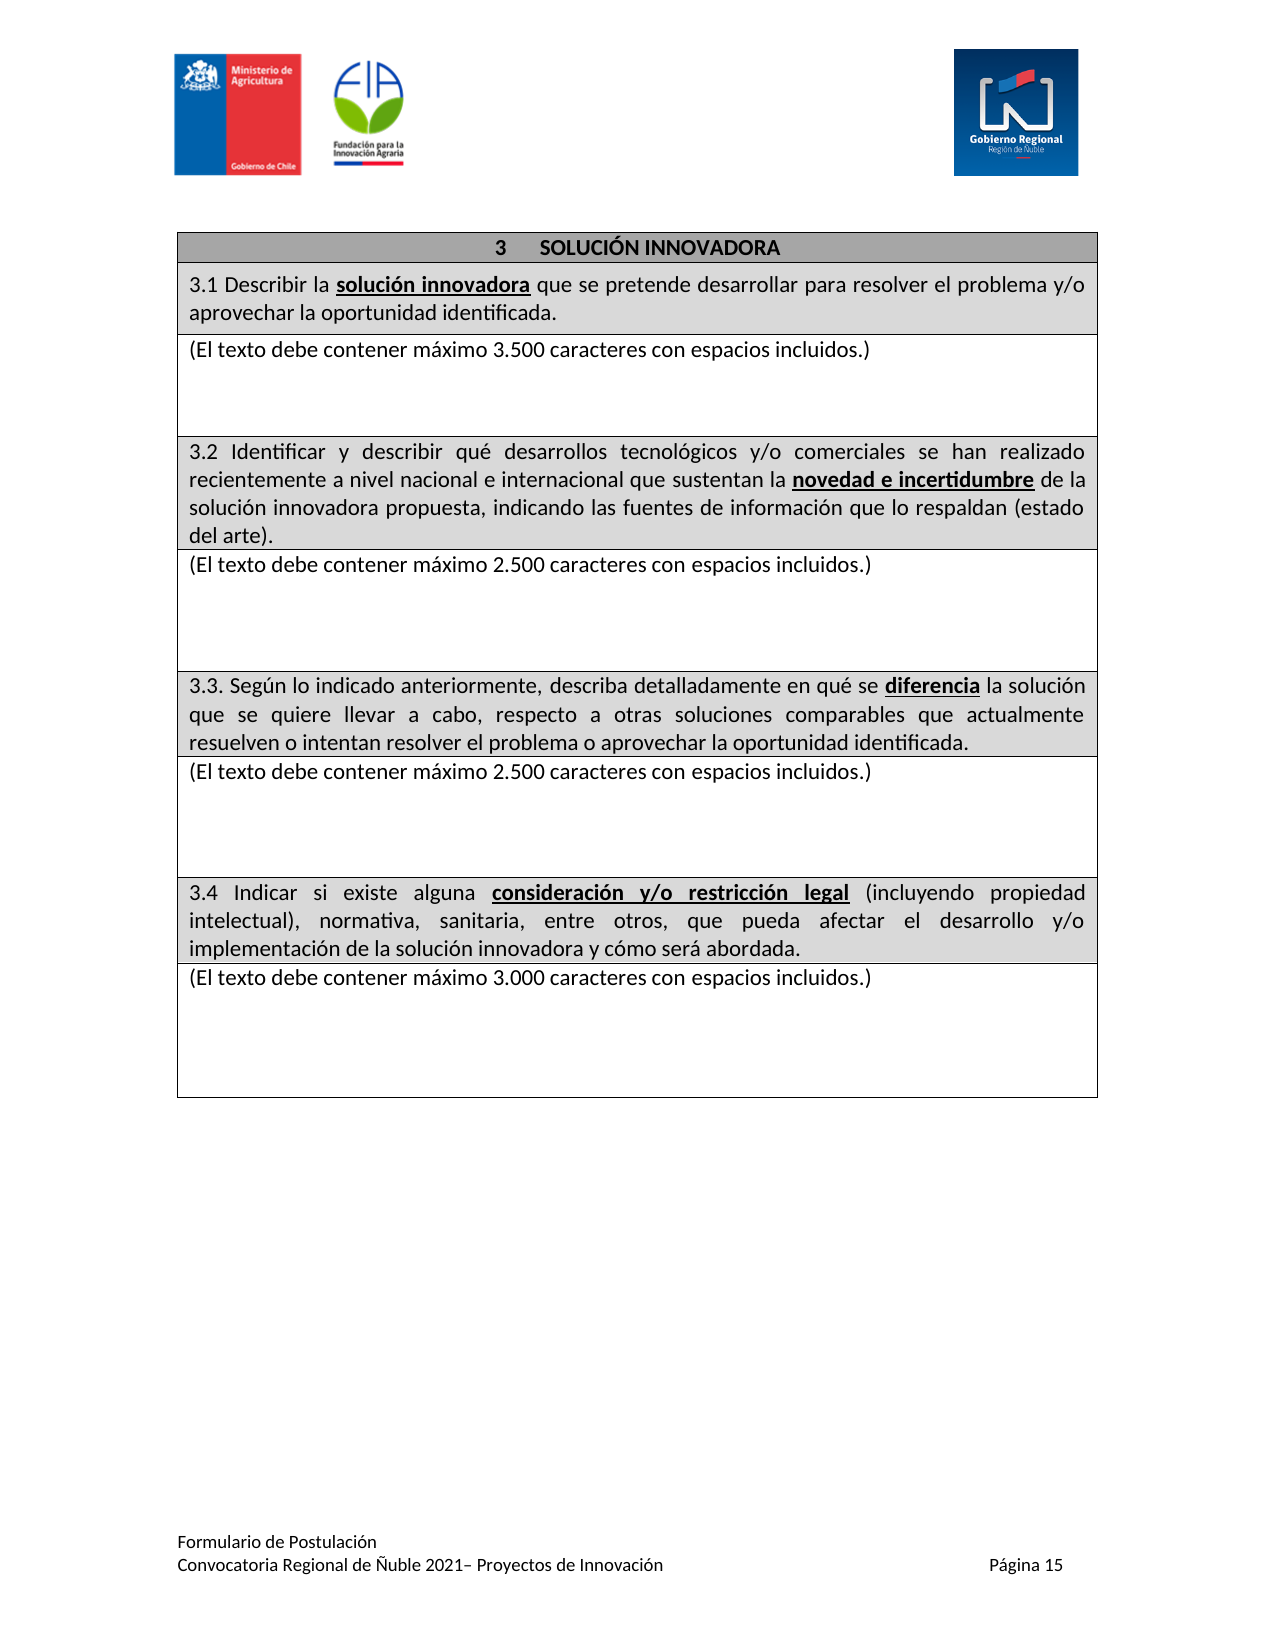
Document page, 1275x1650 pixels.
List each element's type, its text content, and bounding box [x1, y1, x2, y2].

table_cell 3.2 Identificar y describir qué desarrollos tecnológicos y/o comerciales se han realizado recientemente a nivel nacional e internacional que sustentan la novedad e incertidumbre de la solución innovadora propuesta, indicando las fuentes de información que lo respaldan (estado del arte). [178, 437, 1097, 549]
table_cell (El texto debe contener máximo 2.500 caracteres con espacios incluidos.) [178, 757, 1097, 877]
table_cell 3.4 Indicar si existe alguna consideración y/o restricción legal (incluyendo propiedad intelectual), normativa, sanitaria, entre otros, que pueda afectar el desarrollo y/o implementación de la solución innovadora y cómo será abordada. [178, 878, 1097, 962]
table_cell (El texto debe contener máximo 3.000 caracteres con espacios incluidos.) [178, 964, 1097, 1097]
table_header SOLUCIÓN INNOVADORA [178, 233, 1097, 262]
table_cell 3.3. Según lo indicado anteriormente, describa detalladamente en qué se diferencia la solución que se quiere llevar a cabo, respecto a otras soluciones comparables que actualmente resuelven o intentan resolver el problema o aprovechar la oportunidad identificada. [178, 672, 1097, 756]
picture [953, 49, 1078, 175]
table_cell 3.1 Describir la solución innovadora que se pretende desarrollar para resolver el problema y/o aprovechar la oportunidad identificada. [178, 263, 1097, 334]
picture [170, 50, 410, 180]
table_cell (El texto debe contener máximo 3.500 caracteres con espacios incluidos.) [178, 335, 1097, 436]
table_cell (El texto debe contener máximo 2.500 caracteres con espacios incluidos.) [178, 550, 1097, 671]
